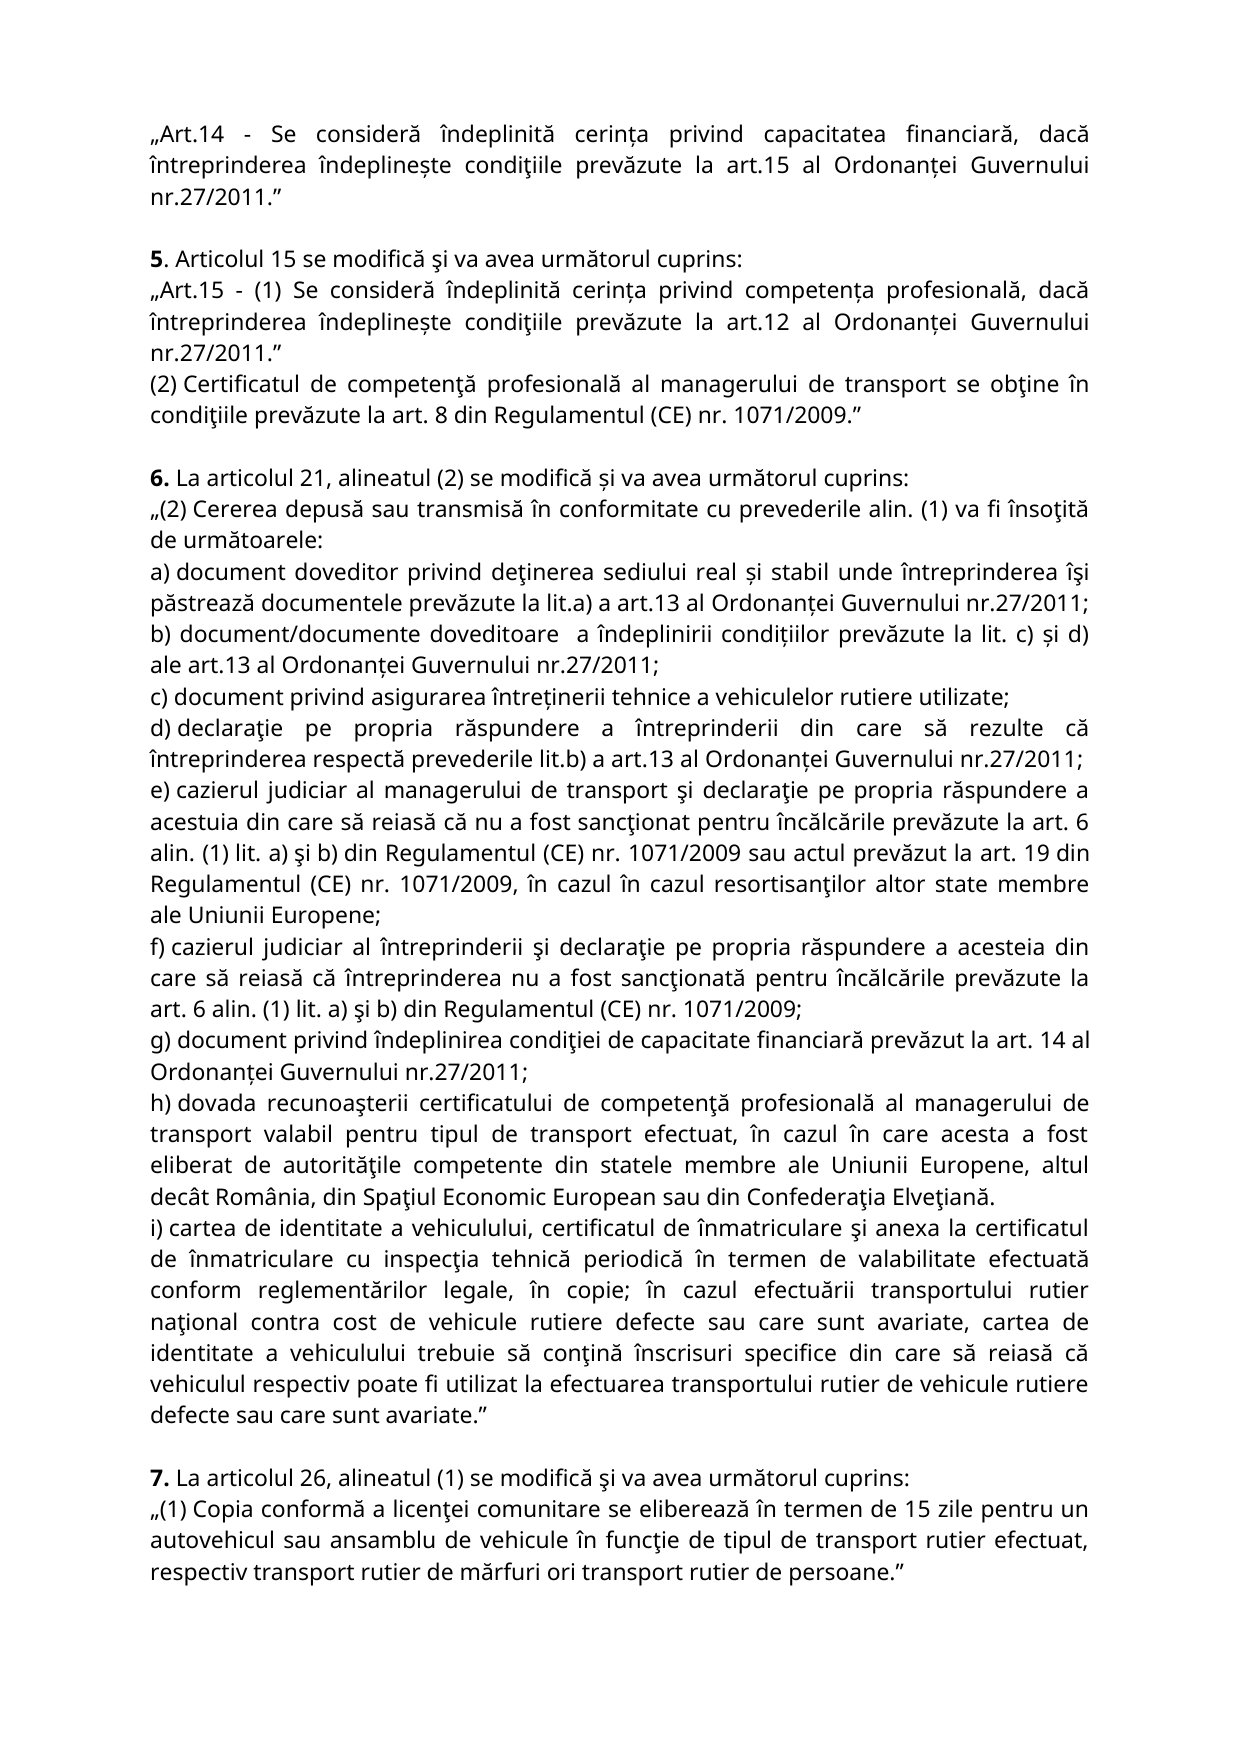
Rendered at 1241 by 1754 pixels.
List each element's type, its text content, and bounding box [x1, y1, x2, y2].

text c) document privind asigurarea întreținerii tehnice a vehiculelor rutiere utilizate; [150, 681, 1090, 712]
text „Art.14 - Se consideră îndeplinită cerința privind capacitatea financiară, dacă întreprinderea îndeplinește condiţiile prevăzute la art.15 al Ordonanței Guvernului nr.27/2011.” [150, 118, 1090, 212]
text f) cazierul judiciar al întreprinderii şi declaraţie pe propria răspundere a acesteia din care să reiasă că întreprinderea nu a fost sancţionată pentru încălcările prevăzute la art. 6 alin. (1) lit. a) şi b) din Regulamentul (CE) nr. 1071/2009; [150, 931, 1090, 1024]
text h) dovada recunoaşterii certificatului de competenţă profesională al managerului de transport valabil pentru tipul de transport efectuat, în cazul în care acesta a fost eliberat de autorităţile competente din statele membre ale Uniunii Europene, altul decât România, din Spaţiul Economic European sau din Confederaţia Elveţiană. [150, 1087, 1090, 1212]
text e) cazierul judiciar al managerului de transport şi declaraţie pe propria răspundere a acestuia din care să reiasă că nu a fost sancţionat pentru încălcările prevăzute la art. 6 alin. (1) lit. a) şi b) din Regulamentul (CE) nr. 1071/2009 sau actul prevăzut la art. 19 din Regulamentul (CE) nr. 1071/2009, în cazul în cazul resortisanţilor altor state membre ale Uniunii Europene; [150, 774, 1090, 931]
text „Art.15 - (1) Se consideră îndeplinită cerința privind competența profesională, dacă întreprinderea îndeplinește condiţiile prevăzute la art.12 al Ordonanței Guvernului nr.27/2011.” [150, 274, 1090, 368]
text 6. La articolul 21, alineatul (2) se modifică și va avea următorul cuprins: [150, 462, 1090, 493]
text (2) Certificatul de competenţă profesională al managerului de transport se obţine în condiţiile prevăzute la art. 8 din Regulamentul (CE) nr. 1071/2009.” [150, 368, 1090, 431]
text 7. La articolul 26, alineatul (1) se modifică şi va avea următorul cuprins: [150, 1462, 1090, 1493]
text „(1) Copia conformă a licenţei comunitare se eliberează în termen de 15 zile pentru un autovehicul sau ansamblu de vehicule în funcţie de tipul de transport rutier efectuat, respectiv transport rutier de mărfuri ori transport rutier de persoane.” [150, 1493, 1090, 1587]
text b) document/documente doveditoare a îndeplinirii condițiilor prevăzute la lit. c) și d) ale art.13 al Ordonanței Guvernului nr.27/2011; [150, 618, 1090, 681]
text g) document privind îndeplinirea condiţiei de capacitate financiară prevăzut la art. 14 al Ordonanței Guvernului nr.27/2011; [150, 1024, 1090, 1087]
text „(2) Cererea depusă sau transmisă în conformitate cu prevederile alin. (1) va fi însoţită de următoarele: [150, 493, 1090, 556]
text 5. Articolul 15 se modifică şi va avea următorul cuprins: [150, 243, 1090, 274]
text a) document doveditor privind deţinerea sediului real și stabil unde întreprinderea îşi păstrează documentele prevăzute la lit.a) a art.13 al Ordonanței Guvernului nr.27/2011; [150, 556, 1090, 618]
text d) declaraţie pe propria răspundere a întreprinderii din care să rezulte că întreprinderea respectă prevederile lit.b) a art.13 al Ordonanței Guvernului nr.27/2011; [150, 712, 1090, 774]
text i) cartea de identitate a vehiculului, certificatul de înmatriculare şi anexa la certificatul de înmatriculare cu inspecţia tehnică periodică în termen de valabilitate efectuată conform reglementărilor legale, în copie; în cazul efectuării transportului rutier naţional contra cost de vehicule rutiere defecte sau care sunt avariate, cartea de identitate a vehiculului trebuie să conţină înscrisuri specifice din care să reiasă că vehiculul respectiv poate fi utilizat la efectuarea transportului rutier de vehicule rutiere defecte sau care sunt avariate.” [150, 1212, 1090, 1431]
